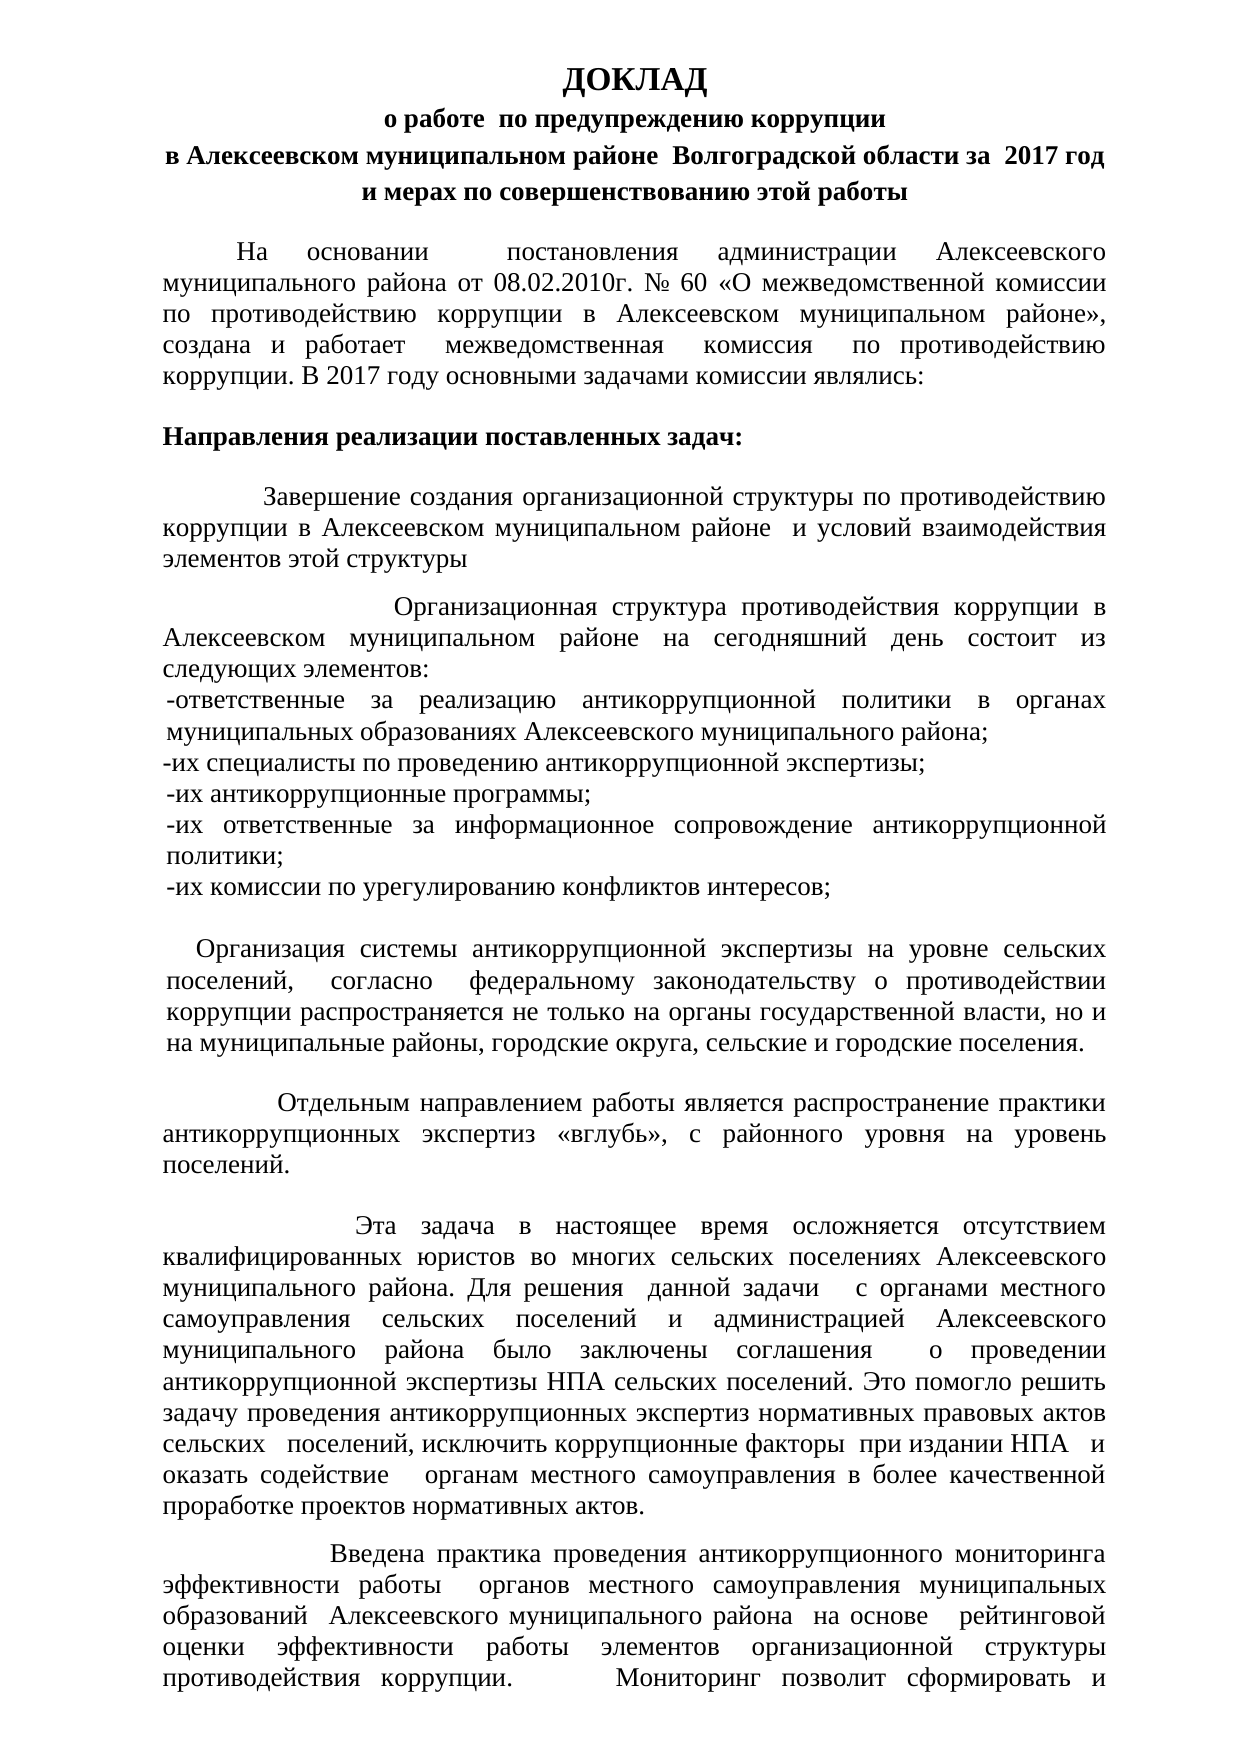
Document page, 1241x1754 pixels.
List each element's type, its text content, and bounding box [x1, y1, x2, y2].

text -ответственные за реализацию антикоррупционной политики в органах муниципальных образованиях Алексеевского муниципального района; [166, 683, 1107, 746]
text ДОКЛАД [162, 59, 1107, 97]
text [162, 1537, 1107, 1693]
text Направления реализации поставленных задач: [162, 420, 1107, 451]
text Отдельным направлением работы является распространение практики антикоррупционных экспертиз «вглубь», с районного уровня на уровень поселений. [162, 1086, 1107, 1180]
text На основании постановления администрации Алексеевского муниципального района от 08.02.2010г. № 60 «О межведомственной комиссии по противодействию коррупции в Алексеевском муниципальном районе», создана и работает межведомственная комиссия по противодействию коррупции. В 2017 году основными задачами комиссии являлись: [162, 235, 1107, 391]
text о работе по предупреждению коррупции [162, 97, 1107, 134]
text -их специалисты по проведению антикоррупционной экспертизы; [162, 746, 1107, 777]
text Организационная структура противодействия коррупции в Алексеевском муниципальном районе на сегодняшний день состоит из следующих элементов: [162, 590, 1107, 683]
text Завершение создания организационной структуры по противодействию коррупции в Алексеевском муниципальном районе и условий взаимодействия элементов этой структуры [162, 480, 1107, 573]
text и мерах по совершенствованию этой работы [162, 170, 1107, 206]
text Организация системы антикоррупционной экспертизы на уровне сельских поселений, согласно федеральному законодательству о противодействии коррупции распространяется не только на органы государственной власти, но и на муниципальные районы, городские округа, сельские и городские поселения. [166, 901, 1107, 1057]
text -их комиссии по урегулированию конфликтов интересов; [166, 870, 1107, 901]
text -их ответственные за информационное сопровождение антикоррупционной политики; [166, 808, 1107, 870]
text -их антикоррупционные программы; [166, 777, 1107, 808]
text Эта задача в настоящее время осложняется отсутствием квалифицированных юристов во многих сельских поселениях Алексеевского муниципального района. Для решения данной задачи с органами местного самоуправления сельских поселений и администрацией Алексеевского муниципального района было заключены соглашения о проведении антикоррупционной экспертизы НПА сельских поселений. Это помогло решить задачу проведения антикоррупционных экспертиз нормативных правовых актов сельских поселений, исключить коррупционные факторы при издании НПА и оказать содействие органам местного самоуправления в более качественной проработке проектов нормативных актов. [162, 1209, 1107, 1520]
text в Алексеевском муниципальном районе Волгоградской области за 2017 год [162, 134, 1107, 170]
